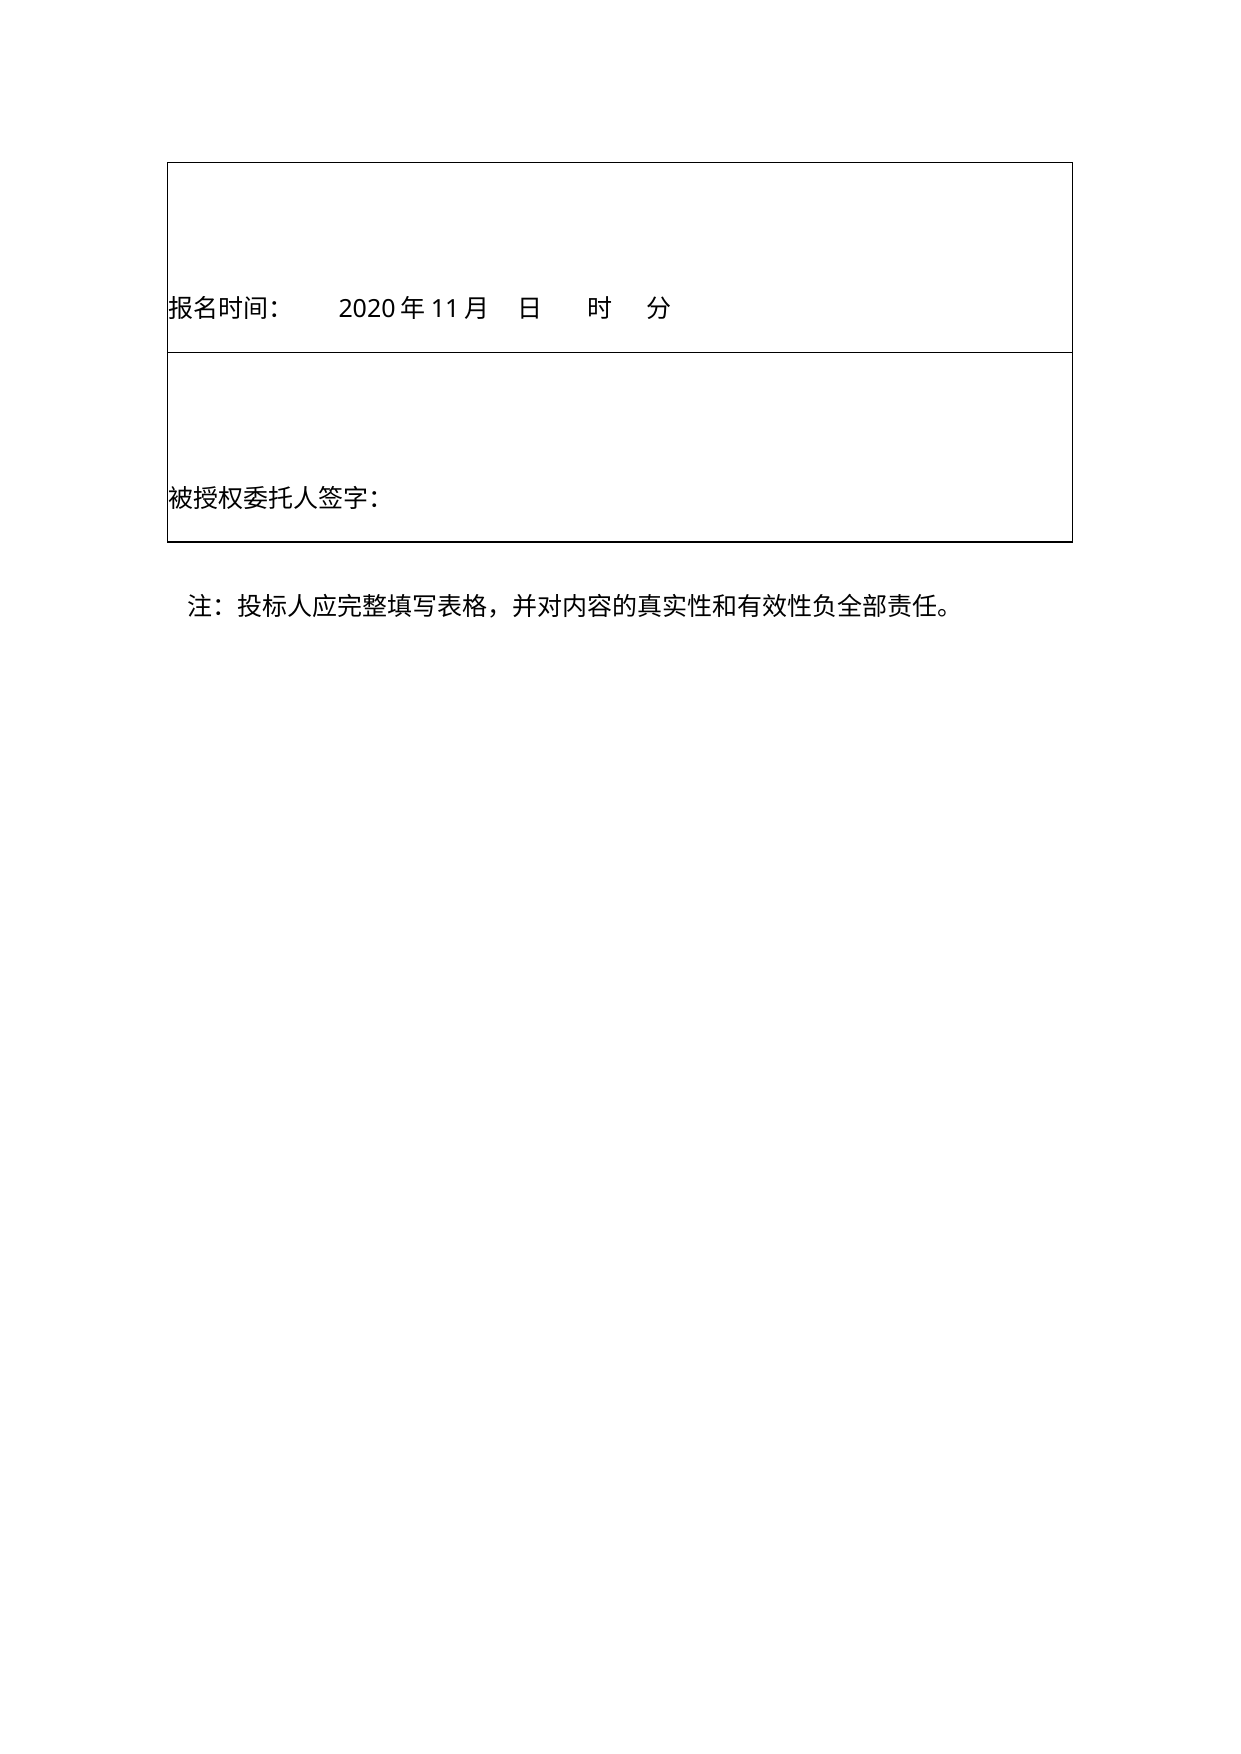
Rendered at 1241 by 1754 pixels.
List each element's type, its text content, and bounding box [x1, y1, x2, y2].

table_cell 被授权委托人签字： [168, 353, 1072, 541]
text 注：投标人应完整填写表格，并对内容的真实性和有效性负全部责任。 [187, 572, 1053, 637]
table_cell 报名时间： 2020年11月 日 时 分 [168, 163, 1072, 352]
